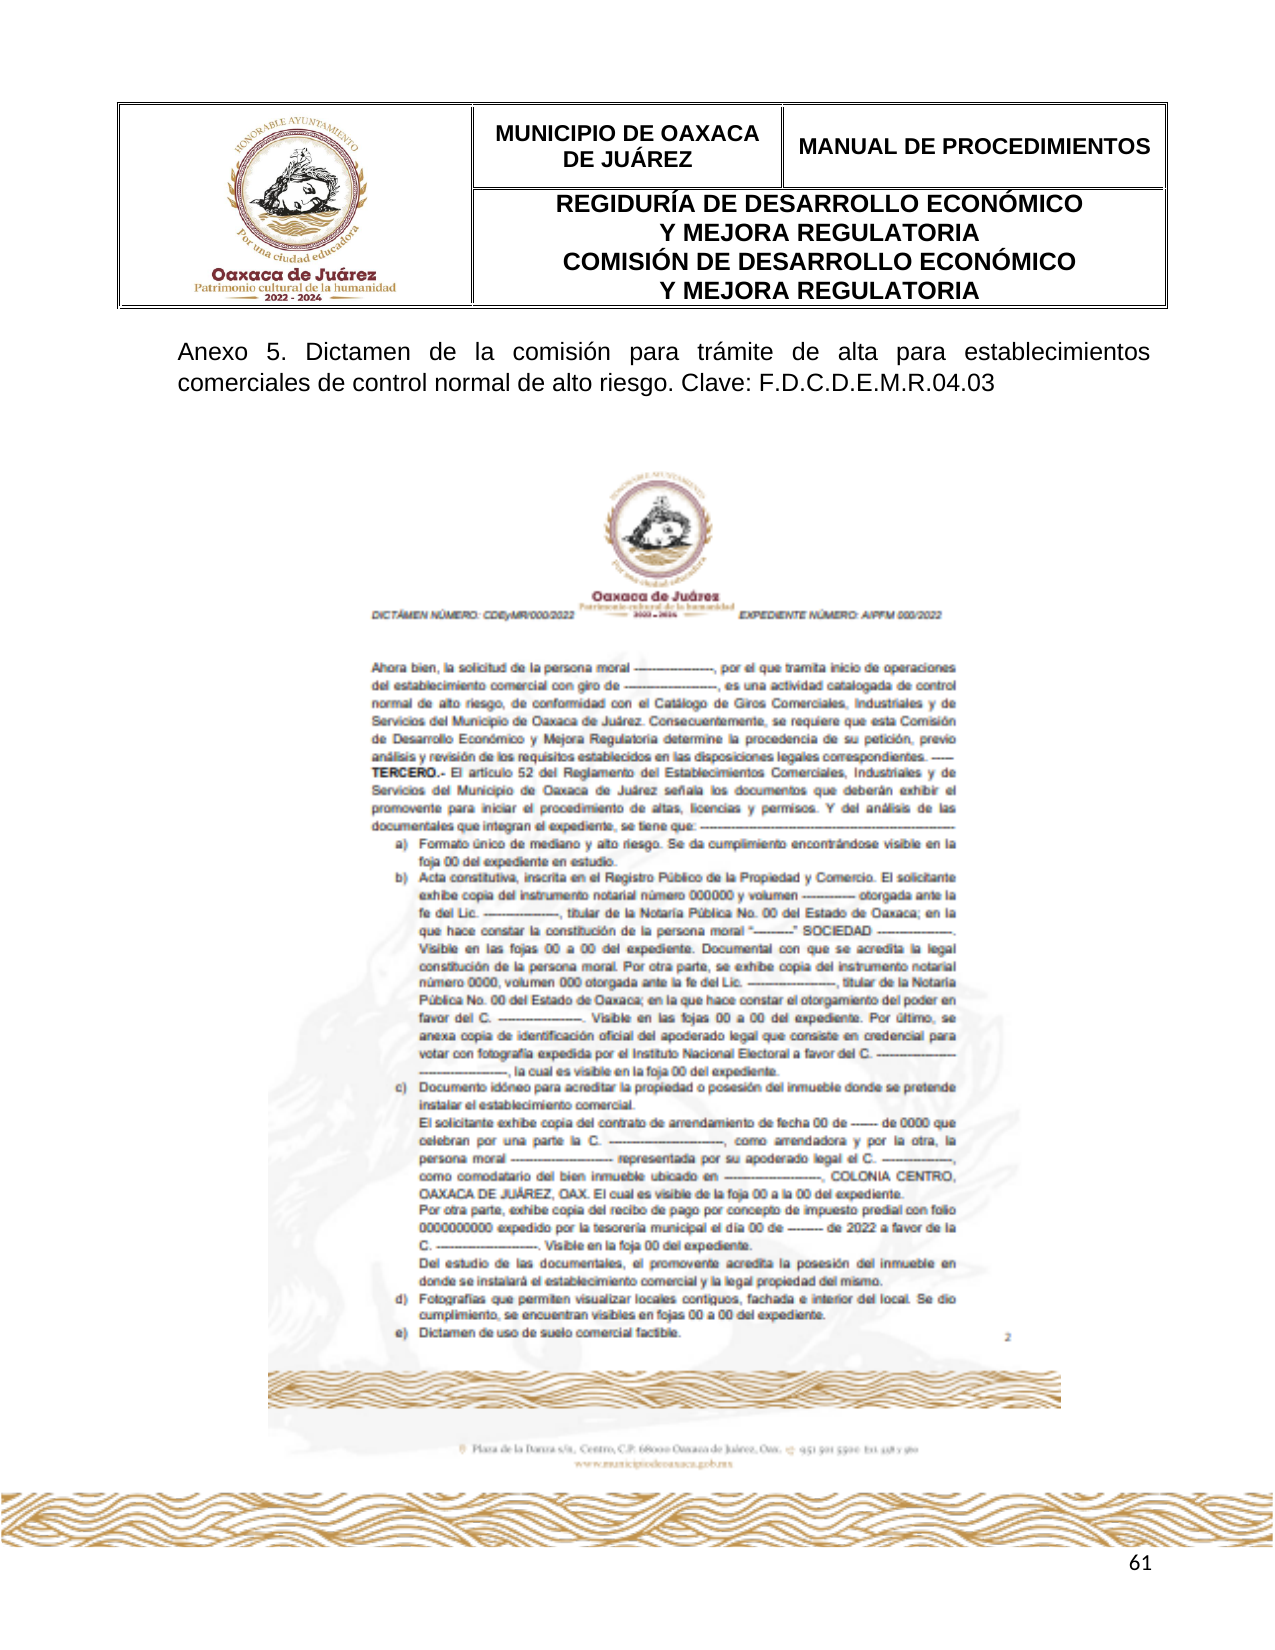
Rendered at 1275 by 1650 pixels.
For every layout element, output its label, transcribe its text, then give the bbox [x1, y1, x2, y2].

picture [268, 471, 1061, 1504]
picture [353, 1498, 407, 1504]
picture [757, 1498, 797, 1504]
picture [844, 1497, 884, 1504]
picture [488, 1495, 551, 1504]
text Anexo 5. Dictamen de la comisión para trámite de alta para establecimientos comerciales de control normal de alto riesgo. Clave: F.D.C.D.E.M.R.04.03 [177, 337, 1152, 396]
picture [992, 1498, 1045, 1504]
picture [569, 1499, 603, 1504]
picture [268, 1497, 288, 1504]
